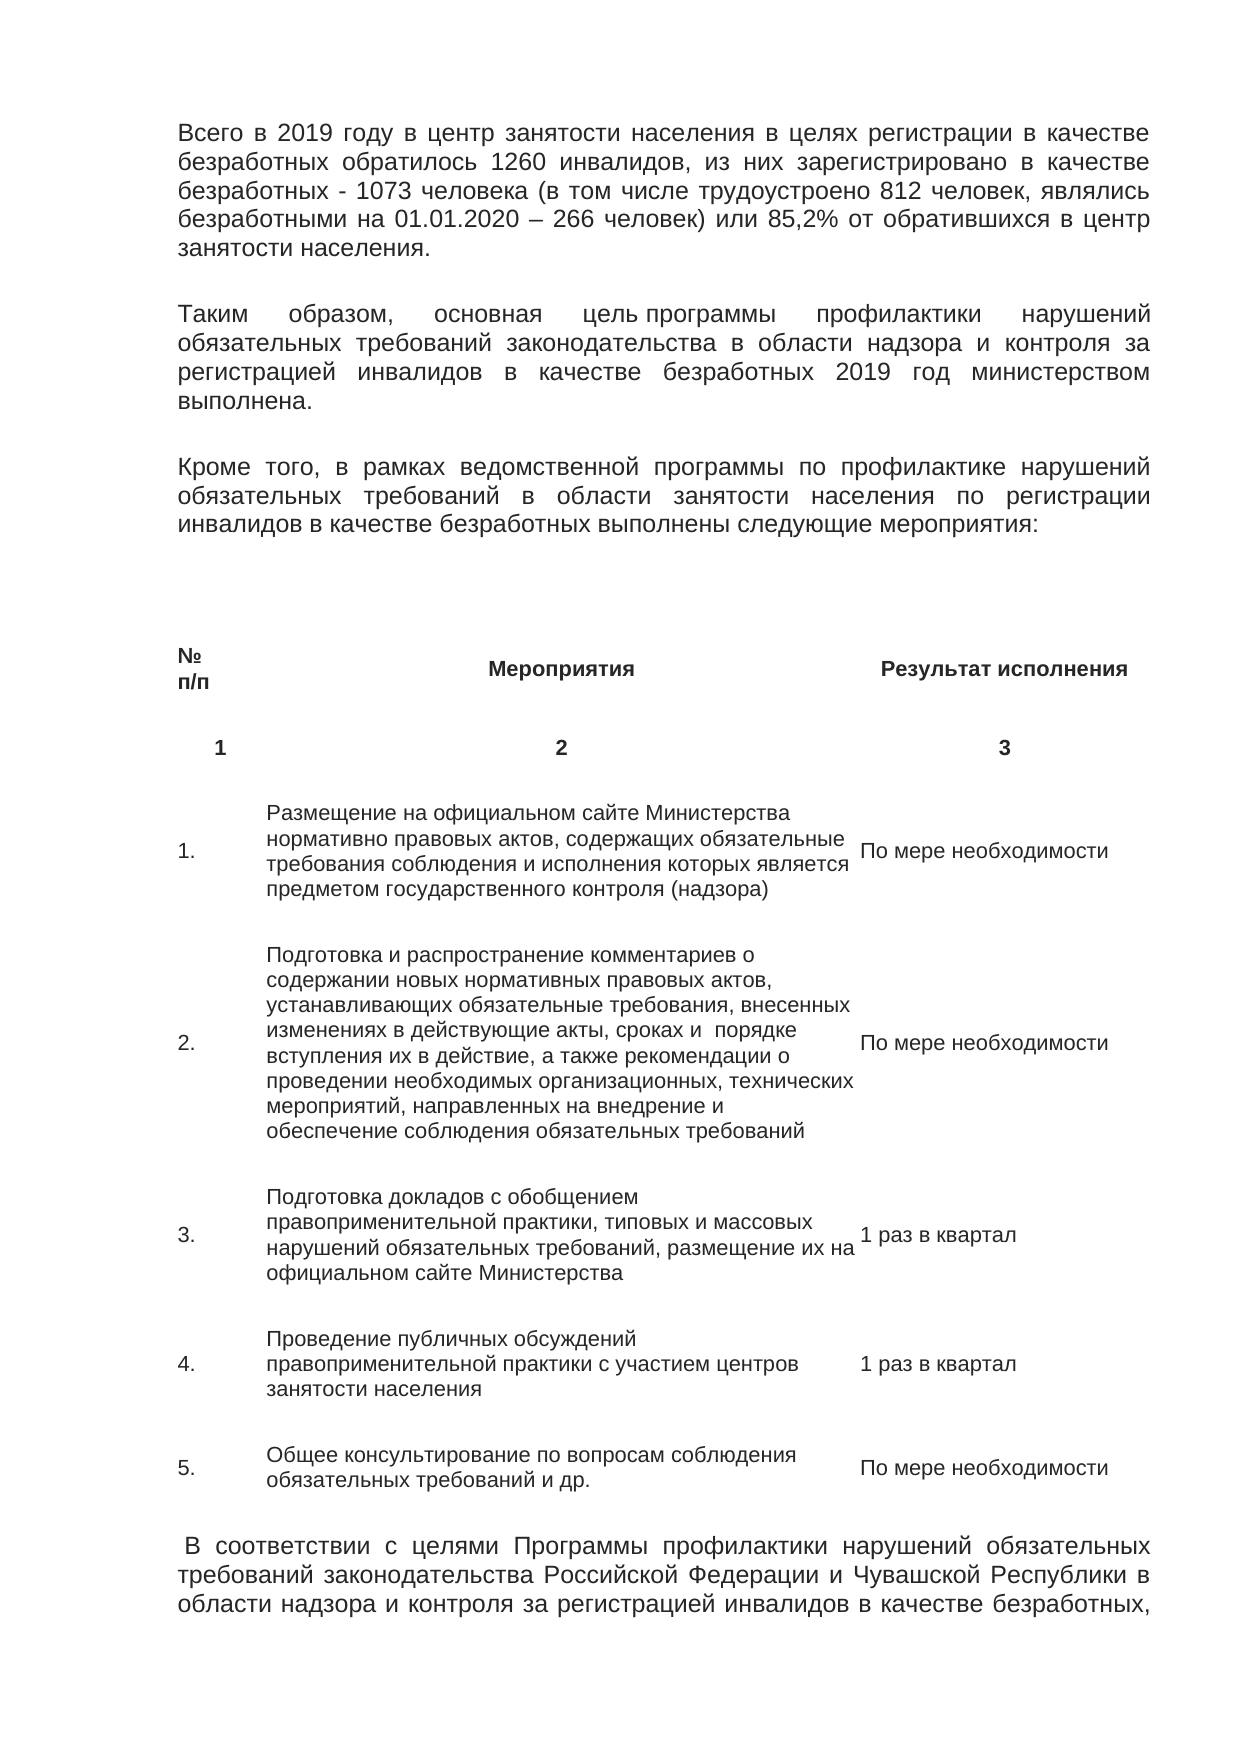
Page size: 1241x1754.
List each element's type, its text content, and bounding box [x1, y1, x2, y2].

table_cell Проведение публичных обсуждений правоприменительной практики с участием центров занятости населения [265, 1324, 858, 1440]
table_cell Подготовка докладов с обобщением правоприменительной практики, типовых и массовых нарушений обязательных требований, размещение их на официальном сайте Министерства [265, 1183, 858, 1324]
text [177, 1531, 1152, 1617]
text Кроме того, в рамках ведомственной программы по профилактике нарушений обязательных требований в области занятости населения по регистрации инвалидов в качестве безработных выполнены следующие мероприятия: [177, 452, 1152, 538]
table_header Мероприятия [265, 642, 858, 733]
table_cell 3 [858, 733, 1151, 799]
table_cell 5. [176, 1440, 264, 1531]
text Всего в 2019 году в центр занятости населения в целях регистрации в качестве безработных обратилось 1260 инвалидов, из них зарегистрировано в качестве безработных - 1073 человека (в том числе трудоустроено 812 человек, являлись безработными на 01.01.2020 – 266 человек) или 85,2% от обратившихся в центр занятости населения. [177, 118, 1152, 262]
table_cell По мере необходимости [858, 799, 1151, 940]
table_header Результат исполнения [858, 642, 1151, 733]
table_cell 2. [176, 940, 264, 1182]
table_cell 1 [176, 733, 264, 799]
table_cell 2 [265, 733, 858, 799]
table_cell 4. [176, 1324, 264, 1440]
table_cell По мере необходимости [858, 940, 1151, 1182]
table_cell Размещение на официальном сайте Министерства нормативно правовых актов, содержащих обязательные требования соблюдения и исполнения которых является предметом государственного контроля (надзора) [265, 799, 858, 940]
table_cell По мере необходимости [858, 1440, 1151, 1531]
table_cell 1 раз в квартал [858, 1183, 1151, 1324]
table_cell Подготовка и распространение комментариев о содержании новых нормативных правовых актов, устанавливающих обязательные требования, внесенных изменениях в действующие акты, сроках и порядке вступления их в действие, а также рекомендации о проведении необходимых организационных, технических мероприятий, направленных на внедрение и обеспечение соблюдения обязательных требований [265, 940, 858, 1182]
table_header № п/п [176, 642, 264, 733]
table_cell Общее консультирование по вопросам соблюдения обязательных требований и др. [265, 1440, 858, 1531]
table_cell 3. [176, 1183, 264, 1324]
text Таким образом, основная цель программы профилактики нарушений обязательных требований законодательства в области надзора и контроля за регистрацией инвалидов в качестве безработных 2019 год министерством выполнена. [177, 299, 1152, 414]
table_cell 1 раз в квартал [858, 1324, 1151, 1440]
table_cell 1. [176, 799, 264, 940]
